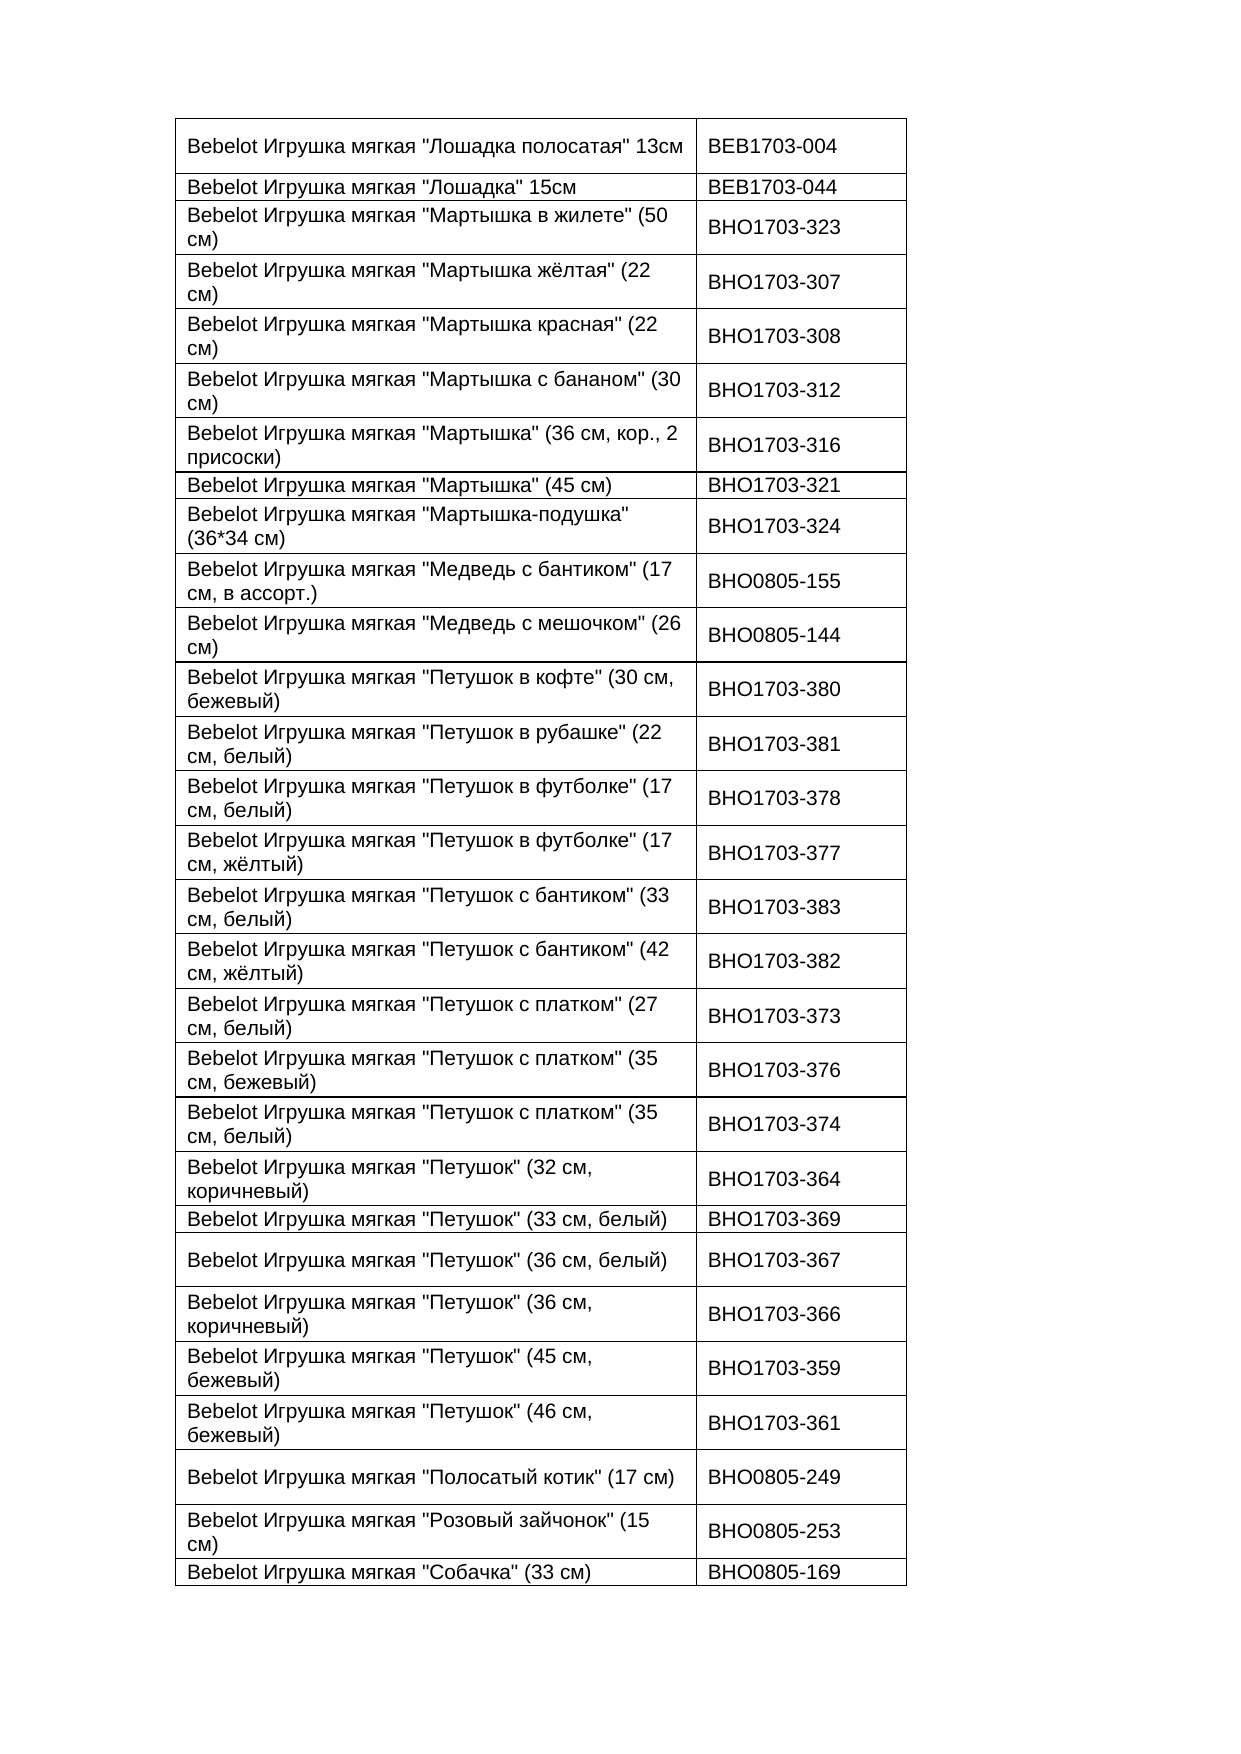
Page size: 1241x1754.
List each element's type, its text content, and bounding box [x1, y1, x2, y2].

table_cell Bebelot Игрушка мягкая "Мартышка жёлтая" (22 см) [176, 255, 696, 308]
table_cell BHO1703-373 [697, 989, 906, 1042]
table_cell Bebelot Игрушка мягкая "Петушок" (45 см, бежевый) [176, 1342, 696, 1395]
table_cell Bebelot Игрушка мягкая "Мартышка-подушка" (36*34 см) [176, 499, 696, 553]
table_cell Bebelot Игрушка мягкая "Петушок" (32 см, коричневый) [176, 1152, 696, 1205]
table_cell BHO1703-377 [697, 826, 906, 879]
table_cell BHO1703-321 [697, 473, 906, 498]
table_cell BEB1703-004 [697, 119, 906, 172]
table_cell BHO1703-383 [697, 880, 906, 933]
table_cell Bebelot Игрушка мягкая "Петушок" (33 см, белый) [176, 1206, 696, 1232]
table_cell BHO1703-307 [697, 255, 906, 308]
table_cell BHO1703-324 [697, 499, 906, 553]
table_cell BHO1703-374 [697, 1098, 906, 1151]
table_cell Bebelot Игрушка мягкая "Мартышка" (45 см) [176, 473, 696, 498]
table_cell Bebelot Игрушка мягкая "Петушок в кофте" (30 см, бежевый) [176, 663, 696, 716]
table_cell BHO1703-376 [697, 1043, 906, 1096]
table_cell Bebelot Игрушка мягкая "Мартышка красная" (22 см) [176, 309, 696, 363]
table_cell BHO0805-144 [697, 608, 906, 661]
table_cell Bebelot Игрушка мягкая "Лошадка полосатая" 13см [176, 119, 696, 172]
table_cell BHO0805-169 [697, 1559, 906, 1585]
table_cell BHO1703-361 [697, 1396, 906, 1449]
table_cell BHO1703-367 [697, 1233, 906, 1286]
table_cell Bebelot Игрушка мягкая "Петушок в футболке" (17 см, белый) [176, 771, 696, 824]
table_cell Bebelot Игрушка мягкая "Медведь с бантиком" (17 см, в ассорт.) [176, 554, 696, 607]
table_cell BHO1703-380 [697, 663, 906, 716]
table_cell BHO1703-366 [697, 1287, 906, 1341]
table_cell Bebelot Игрушка мягкая "Петушок с платком" (35 см, белый) [176, 1098, 696, 1151]
table_cell BHO1703-381 [697, 717, 906, 770]
table_cell Bebelot Игрушка мягкая "Петушок с бантиком" (42 см, жёлтый) [176, 934, 696, 988]
table_cell Bebelot Игрушка мягкая "Мартышка с бананом" (30 см) [176, 364, 696, 417]
table_cell BEB1703-044 [697, 174, 906, 199]
table_cell BHO1703-378 [697, 771, 906, 824]
table_cell Bebelot Игрушка мягкая "Петушок" (36 см, белый) [176, 1233, 696, 1286]
table_cell BHO0805-249 [697, 1450, 906, 1504]
table_cell BHO1703-312 [697, 364, 906, 417]
table_cell Bebelot Игрушка мягкая "Собачка" (33 см) [176, 1559, 696, 1585]
table_cell Bebelot Игрушка мягкая "Розовый зайчонок" (15 см) [176, 1505, 696, 1558]
table_cell Bebelot Игрушка мягкая "Петушок с платком" (35 см, бежевый) [176, 1043, 696, 1096]
table_cell Bebelot Игрушка мягкая "Лошадка" 15см [176, 174, 696, 199]
table_cell Bebelot Игрушка мягкая "Петушок" (36 см, коричневый) [176, 1287, 696, 1341]
table_cell Bebelot Игрушка мягкая "Петушок в футболке" (17 см, жёлтый) [176, 826, 696, 879]
table_cell Bebelot Игрушка мягкая "Петушок с бантиком" (33 см, белый) [176, 880, 696, 933]
table_cell BHO0805-155 [697, 554, 906, 607]
table_cell BHO1703-323 [697, 201, 906, 254]
table_cell BHO1703-359 [697, 1342, 906, 1395]
table_cell BHO0805-253 [697, 1505, 906, 1558]
table_cell Bebelot Игрушка мягкая "Петушок в рубашке" (22 см, белый) [176, 717, 696, 770]
table_cell Bebelot Игрушка мягкая "Петушок с платком" (27 см, белый) [176, 989, 696, 1042]
table_cell BHO1703-316 [697, 418, 906, 471]
table_cell BHO1703-364 [697, 1152, 906, 1205]
table_cell Bebelot Игрушка мягкая "Мартышка" (36 см, кор., 2 присоски) [176, 418, 696, 471]
table_cell BHO1703-369 [697, 1206, 906, 1232]
table_cell Bebelot Игрушка мягкая "Медведь с мешочком" (26 см) [176, 608, 696, 661]
table_cell BHO1703-308 [697, 309, 906, 363]
table_cell Bebelot Игрушка мягкая "Петушок" (46 см, бежевый) [176, 1396, 696, 1449]
table_cell Bebelot Игрушка мягкая "Мартышка в жилете" (50 см) [176, 201, 696, 254]
table_cell BHO1703-382 [697, 934, 906, 988]
table_cell Bebelot Игрушка мягкая "Полосатый котик" (17 см) [176, 1450, 696, 1504]
